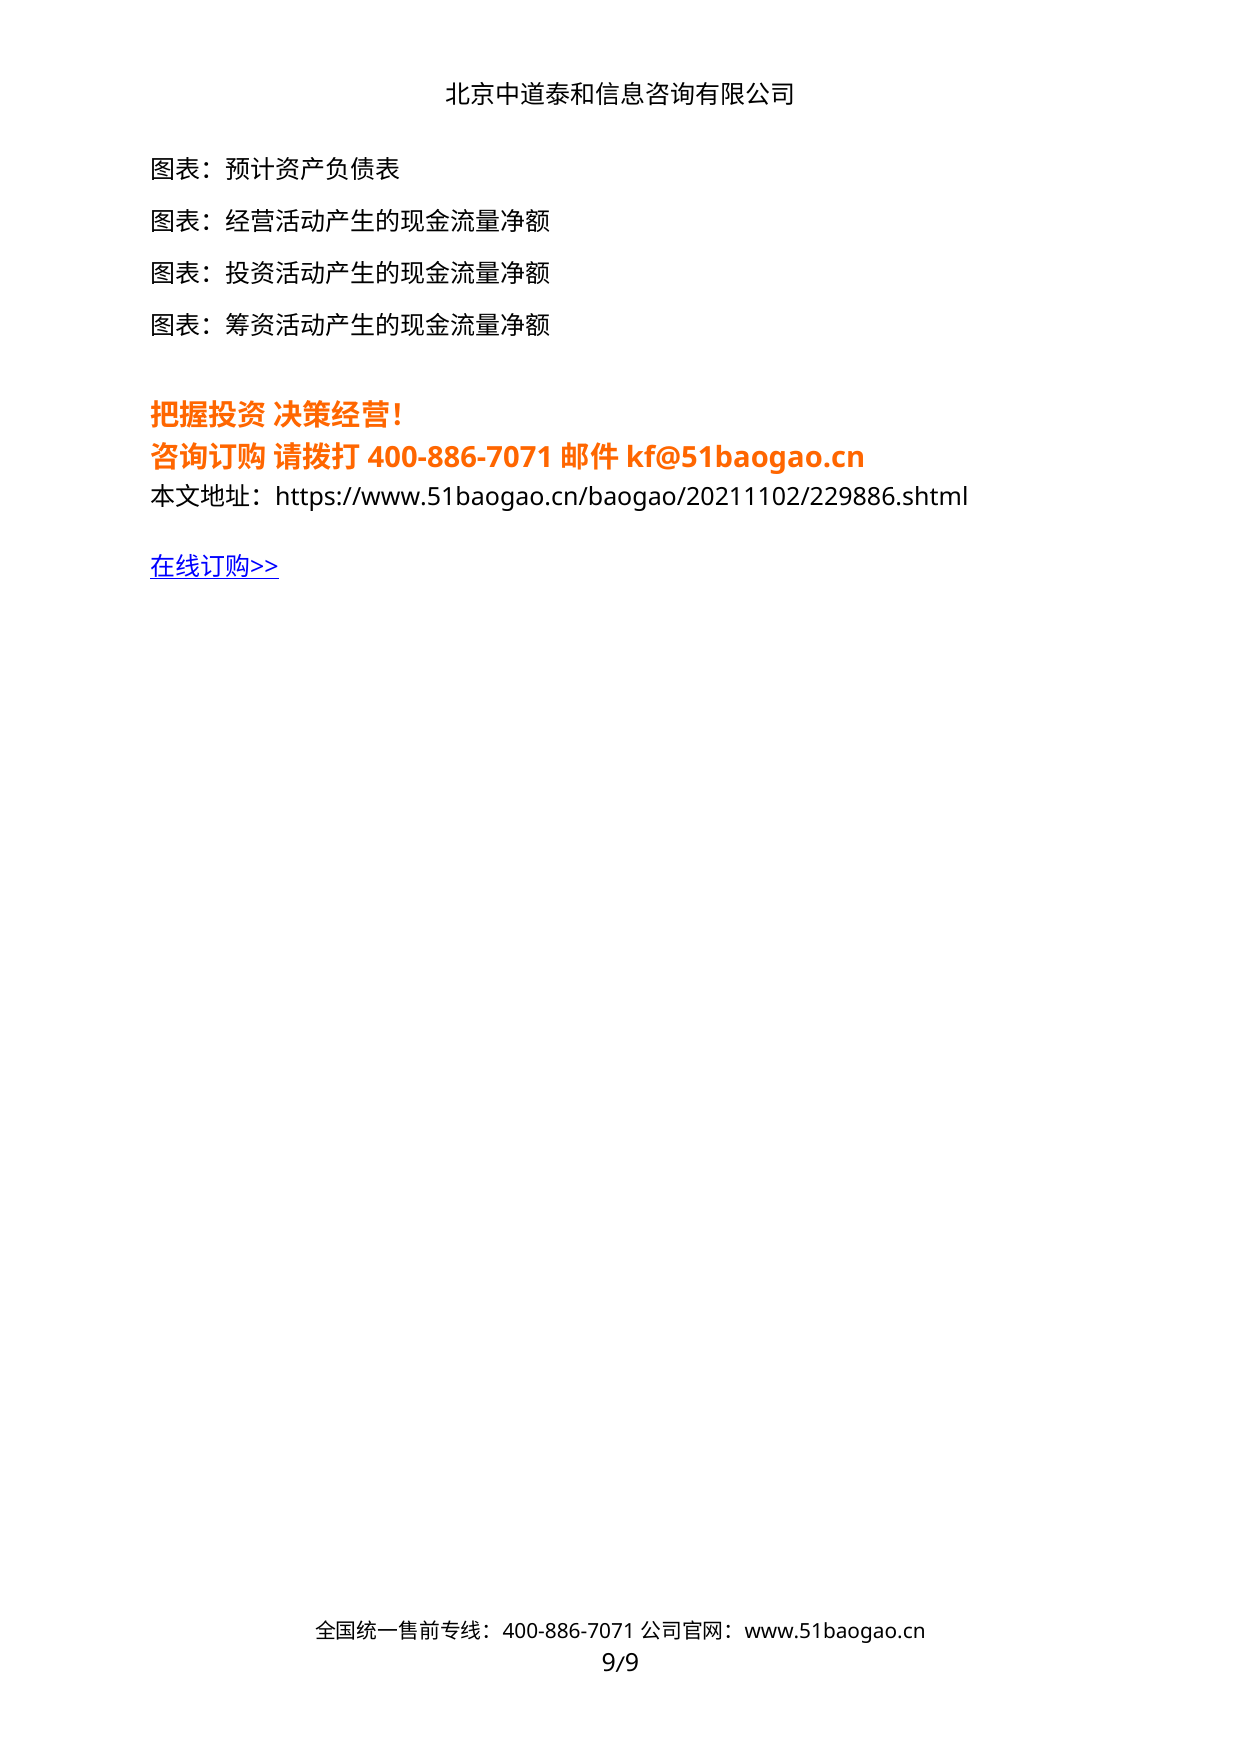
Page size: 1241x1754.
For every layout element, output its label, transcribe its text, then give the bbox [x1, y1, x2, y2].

text 图表：经营活动产生的现金流量净额 [150, 202, 1090, 238]
text 把握投资 决策经营！咨询订购 请拨打 400-886-7071 邮件 kf@51baogao.cn本文地址：https://www.51baogao.cn/baogao/20211102/229886.shtml [150, 357, 1090, 512]
text 图表：筹资活动产生的现金流量净额 [150, 306, 1090, 342]
text 在线订购>> [150, 512, 1090, 583]
text 图表：投资活动产生的现金流量净额 [150, 254, 1090, 290]
text 图表：预计资产负债表 [150, 150, 1090, 186]
